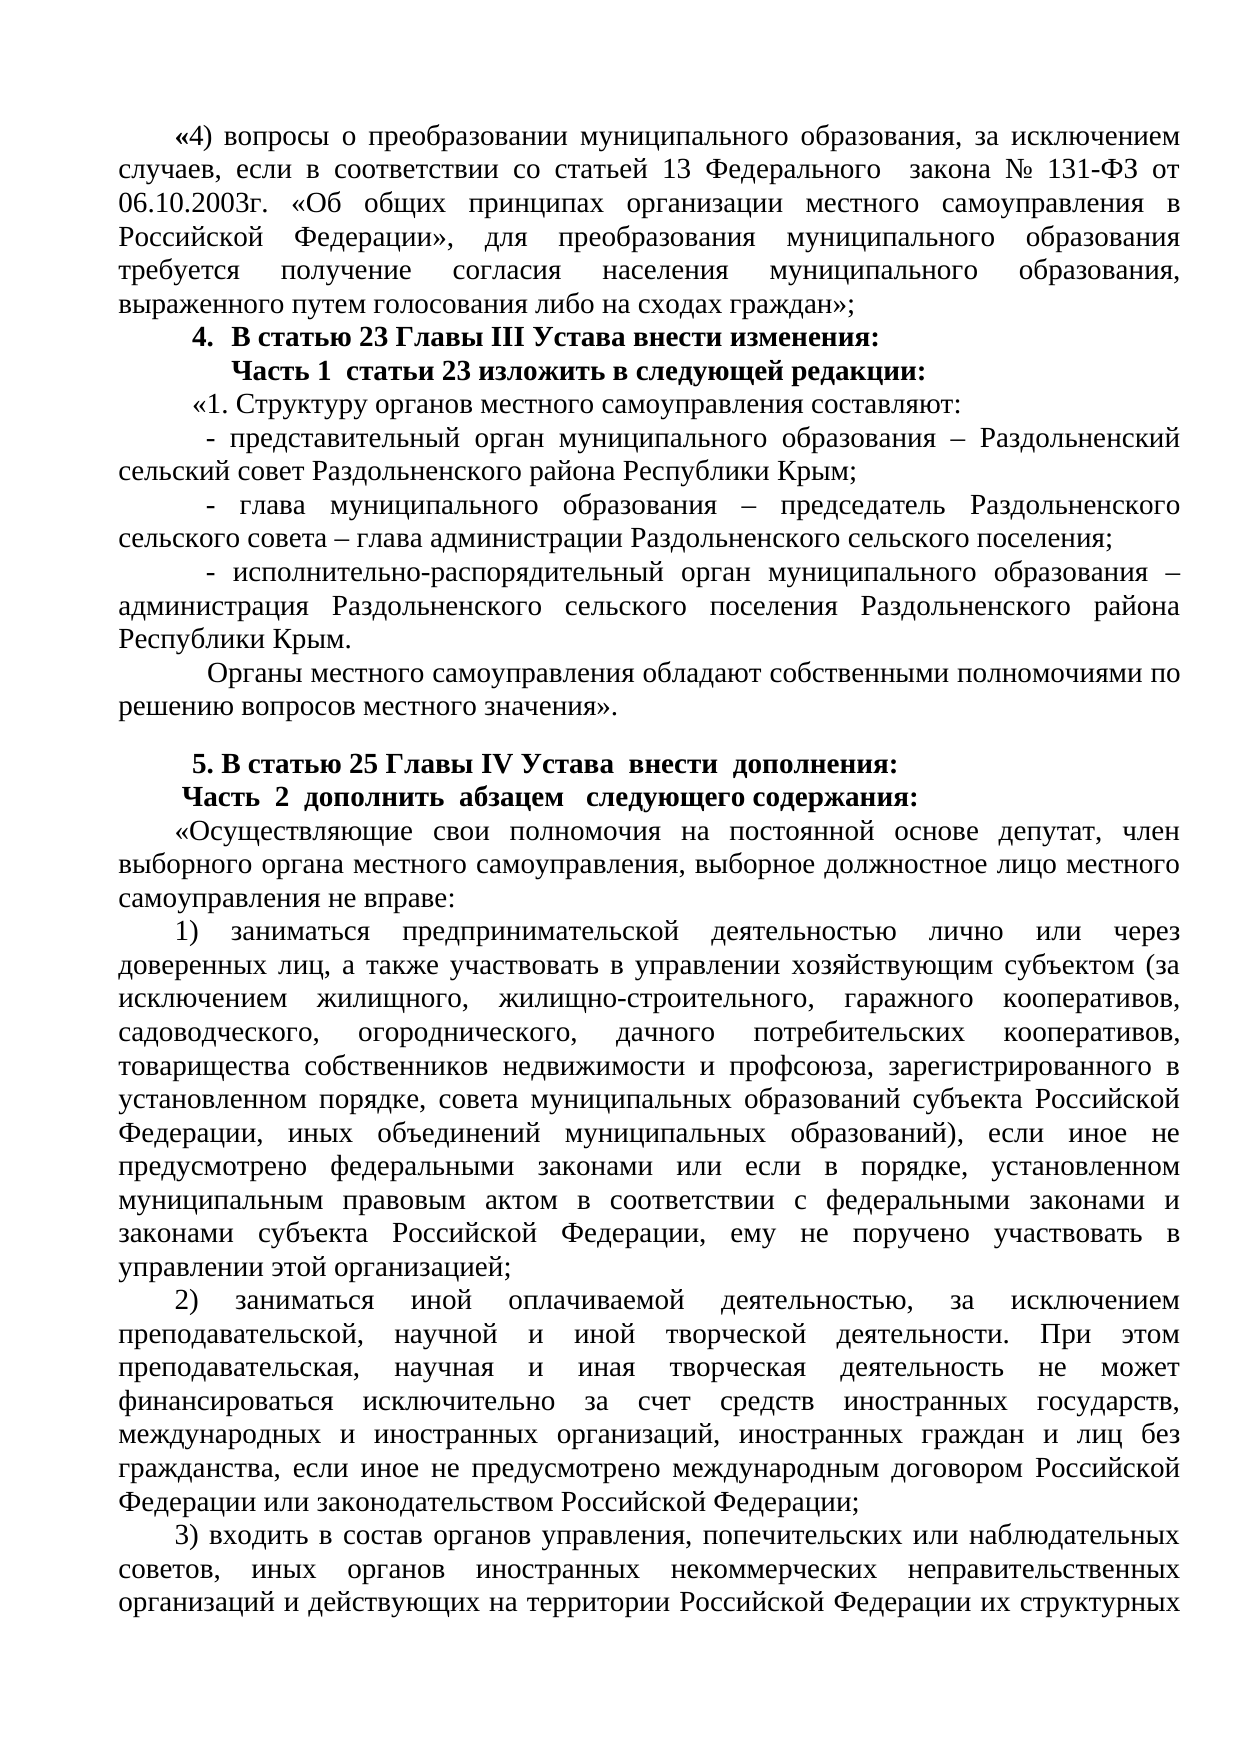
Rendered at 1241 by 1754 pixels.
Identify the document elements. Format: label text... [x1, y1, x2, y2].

text «1. Структуру органов местного самоуправления составляют: [118, 386, 1152, 420]
text «4) вопросы о преобразовании муниципального образования, за исключением случаев, если в соответствии со статьей 13 Федерального закона № 131-ФЗ от 06.10.2003г. «Об общих принципах организации местного самоуправления в Российской Федерации», для преобразования муниципального образования требуется получение согласия населения муниципального образования, выраженного путем голосования либо на сходах граждан»; [118, 118, 1181, 319]
text «Осуществляющие свои полномочия на постоянной основе депутат, член выборного органа местного самоуправления, выборное должностное лицо местного самоуправления не вправе: [118, 813, 1181, 913]
list В статью 23 Главы III Устава внести изменения: [192, 319, 1152, 353]
text - глава муниципального образования – председатель Раздольненского сельского совета – глава администрации Раздольненского сельского поселения; [118, 487, 1181, 554]
text Часть 1 статьи 23 изложить в следующей редакции: [231, 353, 1152, 386]
text 2) заниматься иной оплачиваемой деятельностью, за исключением преподавательской, научной и иной творческой деятельности. При этом преподавательская, научная и иная творческая деятельность не может финансироваться исключительно за счет средств иностранных государств, международных и иностранных организаций, иностранных граждан и лиц без гражданства, если иное не предусмотрено международным договором Российской Федерации или законодательством Российской Федерации; [118, 1282, 1181, 1517]
text 5. В статью 25 Главы IV Устава внести дополнения: [118, 746, 1181, 779]
text - исполнительно-распорядительный орган муниципального образования – администрация Раздольненского сельского поселения Раздольненского района Республики Крым. [118, 554, 1181, 655]
text 1) заниматься предпринимательской деятельностью лично или через доверенных лиц, а также участвовать в управлении хозяйствующим субъектом (за исключением жилищного, жилищно-строительного, гаражного кооперативов, садоводческого, огороднического, дачного потребительских кооперативов, товарищества собственников недвижимости и профсоюза, зарегистрированного в установленном порядке, совета муниципальных образований субъекта Российской Федерации, иных объединений муниципальных образований), если иное не предусмотрено федеральными законами или если в порядке, установленном муниципальным правовым актом в соответствии с федеральными законами и законами субъекта Российской Федерации, ему не поручено участвовать в управлении этой организацией; [118, 913, 1181, 1282]
text Часть 2 дополнить абзацем следующего содержания: [118, 779, 1181, 813]
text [118, 1517, 1181, 1618]
text - представительный орган муниципального образования – Раздольненский сельский совет Раздольненского района Республики Крым; [118, 420, 1181, 487]
text Органы местного самоуправления обладают собственными полномочиями по решению вопросов местного значения». [118, 655, 1181, 722]
